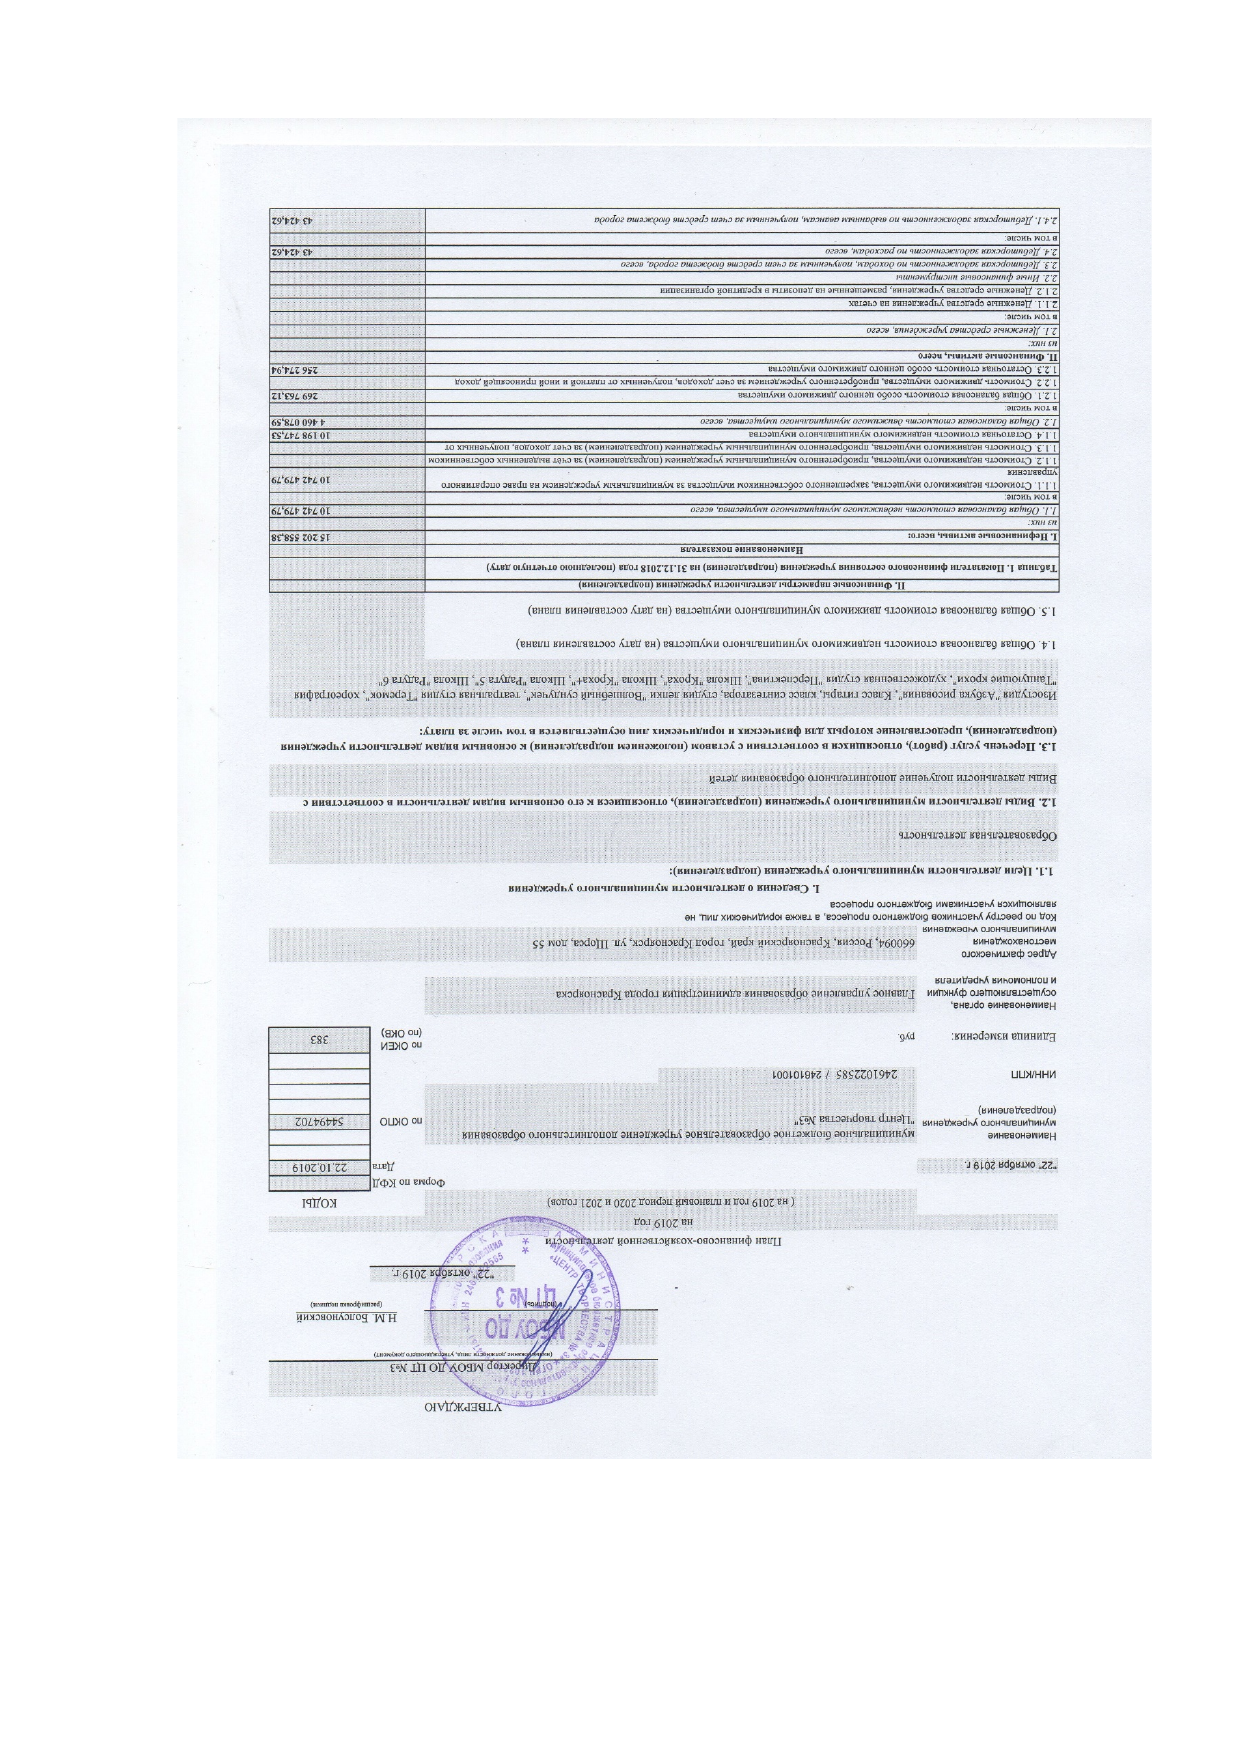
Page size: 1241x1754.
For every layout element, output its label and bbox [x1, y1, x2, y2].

picture [177, 118, 1152, 1459]
